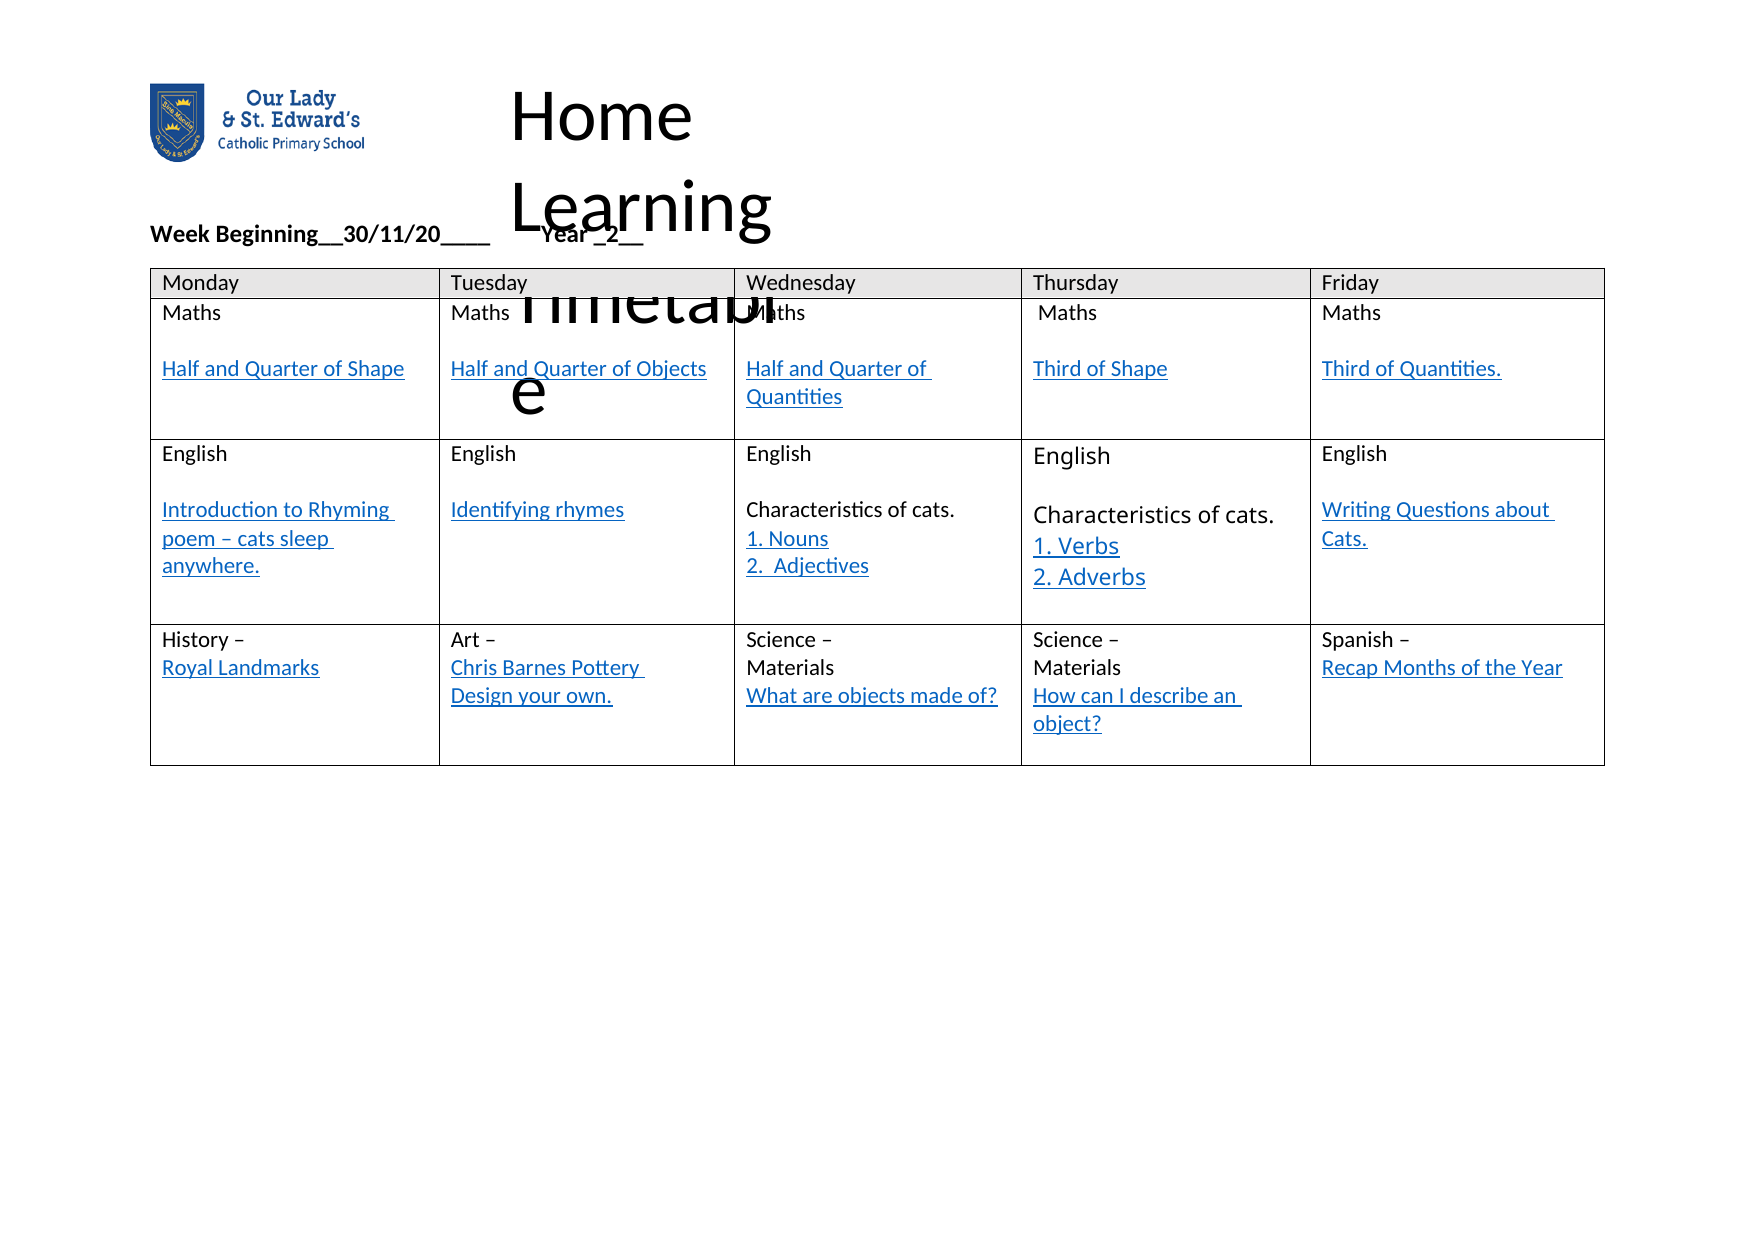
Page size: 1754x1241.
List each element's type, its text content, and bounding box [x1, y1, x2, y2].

table_cell English Introduction to Rhyming poem – cats sleep anywhere. [151, 440, 439, 624]
table_cell History – Royal Landmarks [151, 625, 439, 765]
table_cell English Characteristics of cats. 1. Verbs 2. Adverbs [1022, 440, 1310, 624]
table_cell Art – Chris Barnes Pottery Design your own. [440, 625, 734, 765]
table_cell Maths Third of Quantities. [1311, 299, 1604, 438]
table_header Monday [151, 269, 439, 297]
table_cell Science – Materials How can I describe an object? [1022, 625, 1310, 765]
table_cell Spanish – Recap Months of the Year [1311, 625, 1604, 765]
table_cell Maths Half and Quarter of Quantities [735, 299, 1021, 438]
table_header Tuesday [440, 269, 734, 297]
table_cell Maths Third of Shape [1022, 299, 1310, 438]
table_cell English Characteristics of cats. 1. Nouns 2. Adjectives [735, 440, 1021, 624]
table_cell Maths Half and Quarter of Shape [151, 299, 439, 438]
table_cell English Identifying rhymes [440, 440, 734, 624]
table_cell Maths Half and Quarter of Objects [440, 299, 734, 438]
text Week Beginning__30/11/20____ Year _2__ [150, 218, 1604, 248]
table_header Thursday [1022, 269, 1310, 297]
picture [150, 73, 369, 171]
table_cell Science – Materials What are objects made of? [735, 625, 1021, 765]
table_header Wednesday [735, 269, 1021, 297]
table_header Friday [1311, 269, 1604, 297]
table_cell English Writing Questions about Cats. [1311, 440, 1604, 624]
